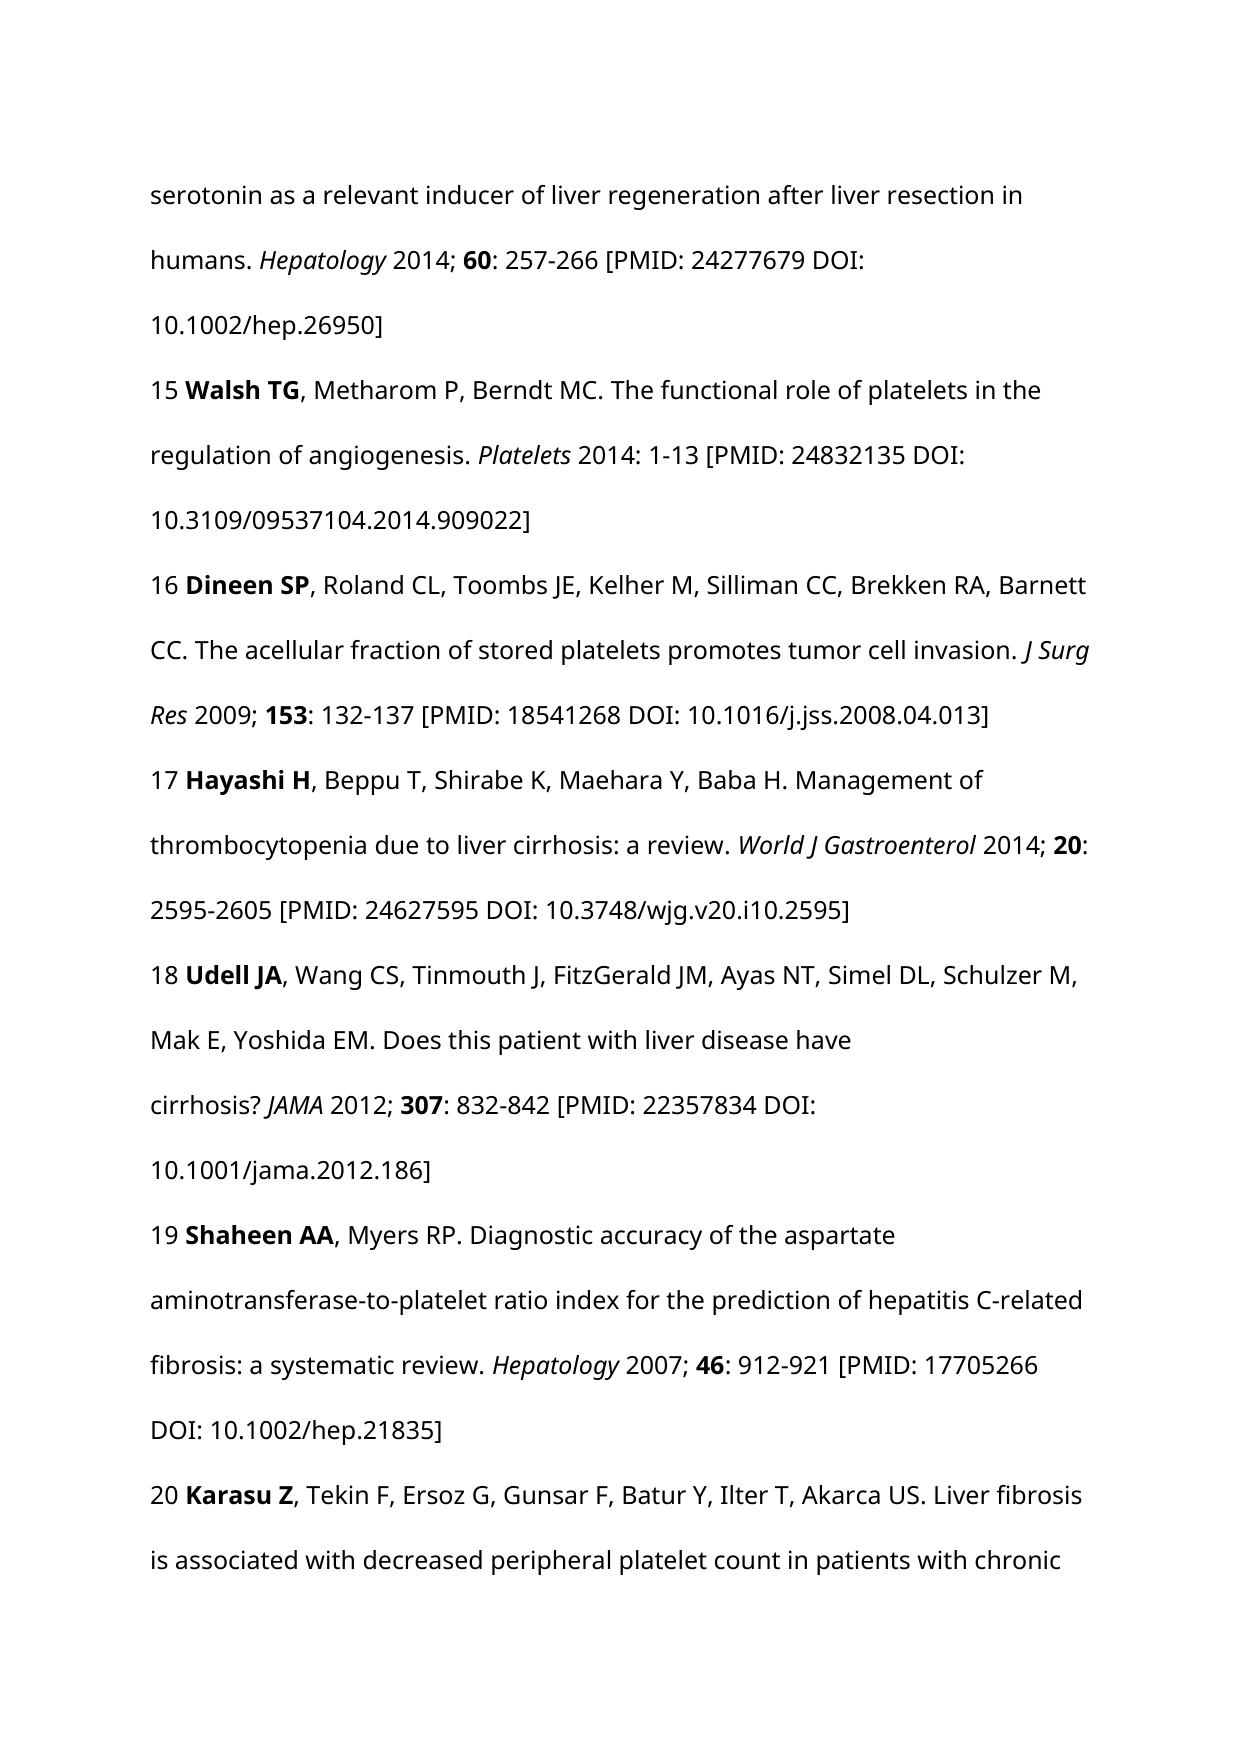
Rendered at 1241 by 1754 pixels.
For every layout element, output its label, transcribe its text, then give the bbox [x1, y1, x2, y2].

text 15 Walsh TG, Metharom P, Berndt MC. The functional role of platelets in the regulation of angiogenesis. Platelets 2014: 1-13 [PMID: 24832135 DOI: 10.3109/09537104.2014.909022] [150, 357, 1090, 552]
text 18 Udell JA, Wang CS, Tinmouth J, FitzGerald JM, Ayas NT, Simel DL, Schulzer M, Mak E, Yoshida EM. Does this patient with liver disease have cirrhosis? JAMA 2012; 307: 832-842 [PMID: 22357834 DOI: 10.1001/jama.2012.186] [150, 942, 1090, 1202]
text 19 Shaheen AA, Myers RP. Diagnostic accuracy of the aspartate aminotransferase-to-platelet ratio index for the prediction of hepatitis C-related fibrosis: a systematic review. Hepatology 2007; 46: 912-921 [PMID: 17705266 DOI: 10.1002/hep.21835] [150, 1202, 1090, 1462]
text 17 Hayashi H, Beppu T, Shirabe K, Maehara Y, Baba H. Management of thrombocytopenia due to liver cirrhosis: a review. World J Gastroenterol 2014; 20: 2595-2605 [PMID: 24627595 DOI: 10.3748/wjg.v20.i10.2595] [150, 747, 1090, 942]
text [150, 162, 1090, 357]
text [150, 1462, 1090, 1592]
text 16 Dineen SP, Roland CL, Toombs JE, Kelher M, Silliman CC, Brekken RA, Barnett CC. The acellular fraction of stored platelets promotes tumor cell invasion. J Surg Res 2009; 153: 132-137 [PMID: 18541268 DOI: 10.1016/j.jss.2008.04.013] [150, 552, 1090, 747]
